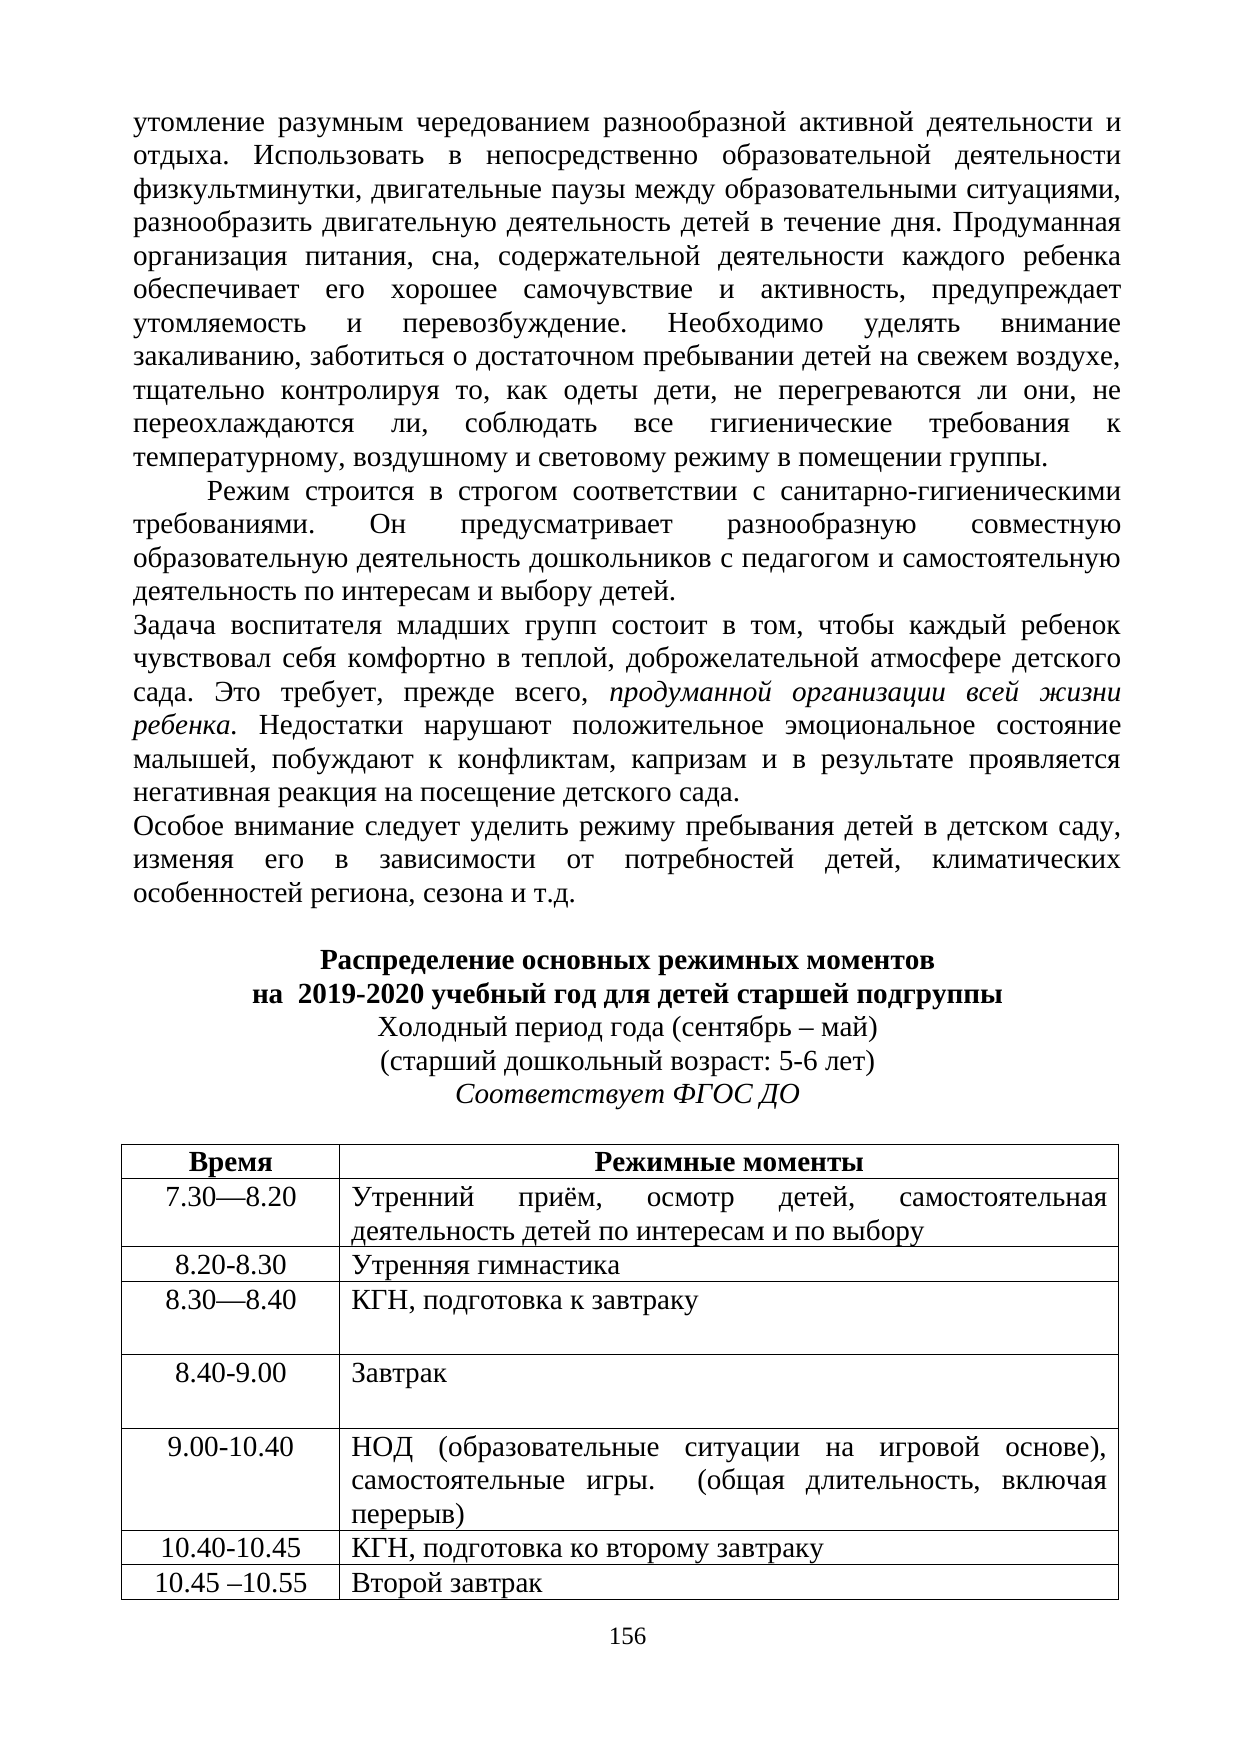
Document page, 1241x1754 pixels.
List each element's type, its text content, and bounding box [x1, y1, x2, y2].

text Холодный период года (сентябрь – май) [133, 1009, 1122, 1043]
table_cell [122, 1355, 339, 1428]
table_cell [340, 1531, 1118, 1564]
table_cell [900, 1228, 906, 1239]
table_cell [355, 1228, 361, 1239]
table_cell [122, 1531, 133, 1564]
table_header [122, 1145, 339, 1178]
text Распределение основных режимных моментов [133, 942, 1122, 976]
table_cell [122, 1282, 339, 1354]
text на 2019-2020 учебный год для детей старшей подгруппы [133, 976, 1122, 1009]
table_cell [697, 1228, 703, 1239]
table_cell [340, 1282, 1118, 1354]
text (старший дошкольный возраст: 5-6 лет) [133, 1043, 1122, 1076]
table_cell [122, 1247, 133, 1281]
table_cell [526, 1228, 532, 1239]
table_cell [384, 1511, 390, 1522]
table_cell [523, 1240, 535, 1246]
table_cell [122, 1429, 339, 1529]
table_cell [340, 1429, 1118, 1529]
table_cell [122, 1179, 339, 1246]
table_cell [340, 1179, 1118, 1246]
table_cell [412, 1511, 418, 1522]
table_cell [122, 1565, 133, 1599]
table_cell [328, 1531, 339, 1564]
text Особое внимание следует уделить режиму пребывания детей в детском саду, изменяя его в зависимости от потребностей детей, климатических особенностей региона, сезона и т.д. [133, 808, 1122, 909]
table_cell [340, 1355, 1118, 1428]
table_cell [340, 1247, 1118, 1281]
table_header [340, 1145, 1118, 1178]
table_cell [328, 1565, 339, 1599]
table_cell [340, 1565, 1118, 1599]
text Задача воспитателя младших групп состоит в том, чтобы каждый ребенок чувствовал себя комфортно в теплой, доброжелательной атмосфере детского сада. Это требует, прежде всего, продуманной организации всей жизни ребенка. Недостатки нарушают положительное эмоциональное состояние малышей, побуждают к конфликтам, капризам и в результате проявляется негативная реакция на посещение детского сада. [133, 607, 1122, 808]
text Режим строится в строгом соответствии с санитарно-гигиеническими требованиями. Он предусматривает разнообразную совместную образовательную деятельность дошкольников с педагогом и самостоятельную деятельность по интересам и выбору детей. [133, 473, 1122, 607]
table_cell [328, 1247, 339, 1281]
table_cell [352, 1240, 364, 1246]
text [133, 104, 1122, 473]
text Соответствует ФГОС ДО [133, 1076, 1122, 1110]
